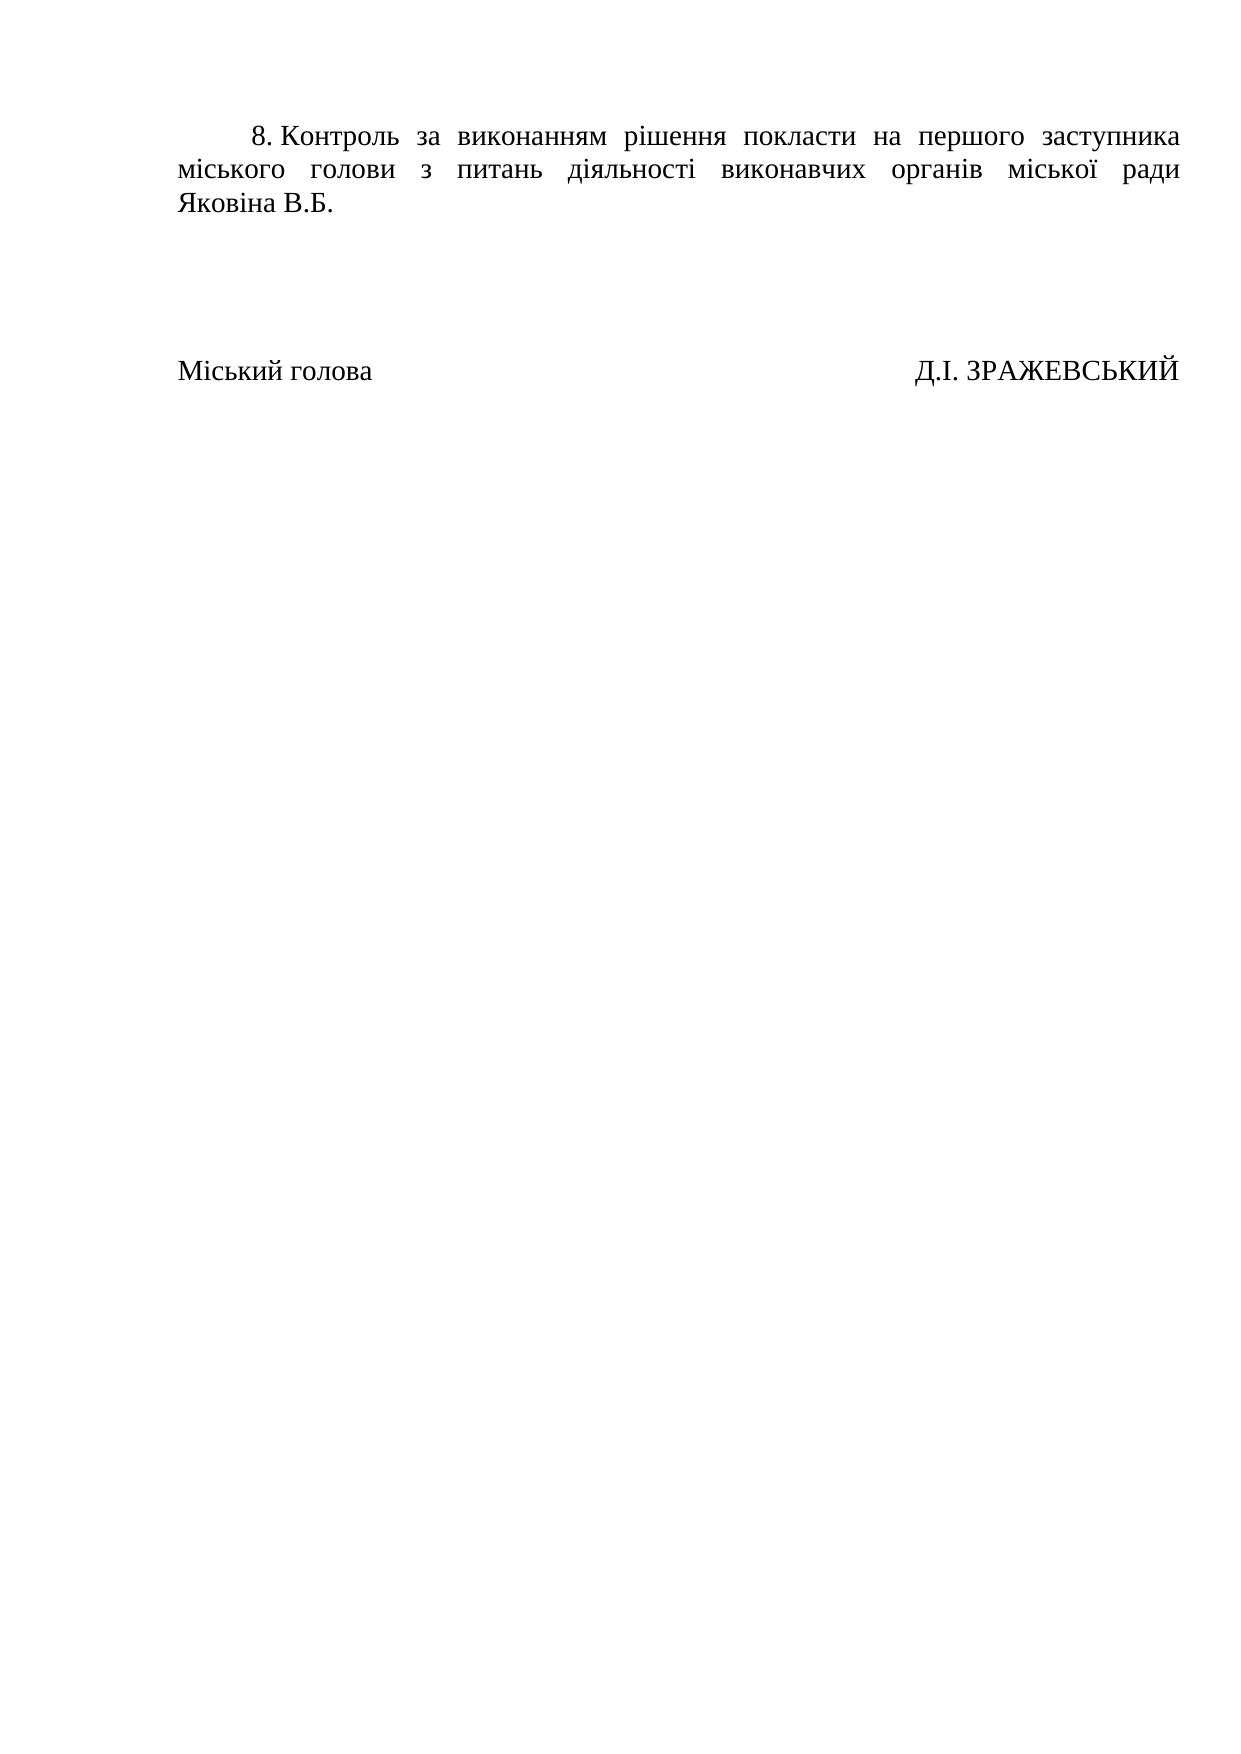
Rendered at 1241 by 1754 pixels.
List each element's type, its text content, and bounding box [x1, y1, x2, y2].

text 8. Контроль за виконанням рішення покласти на першого заступника міського голови з питань діяльності виконавчих органів міської ради Яковіна В.Б. [177, 118, 1181, 219]
text Міський голова Д.І. ЗРАЖЕВСЬКИЙ [177, 353, 1181, 386]
